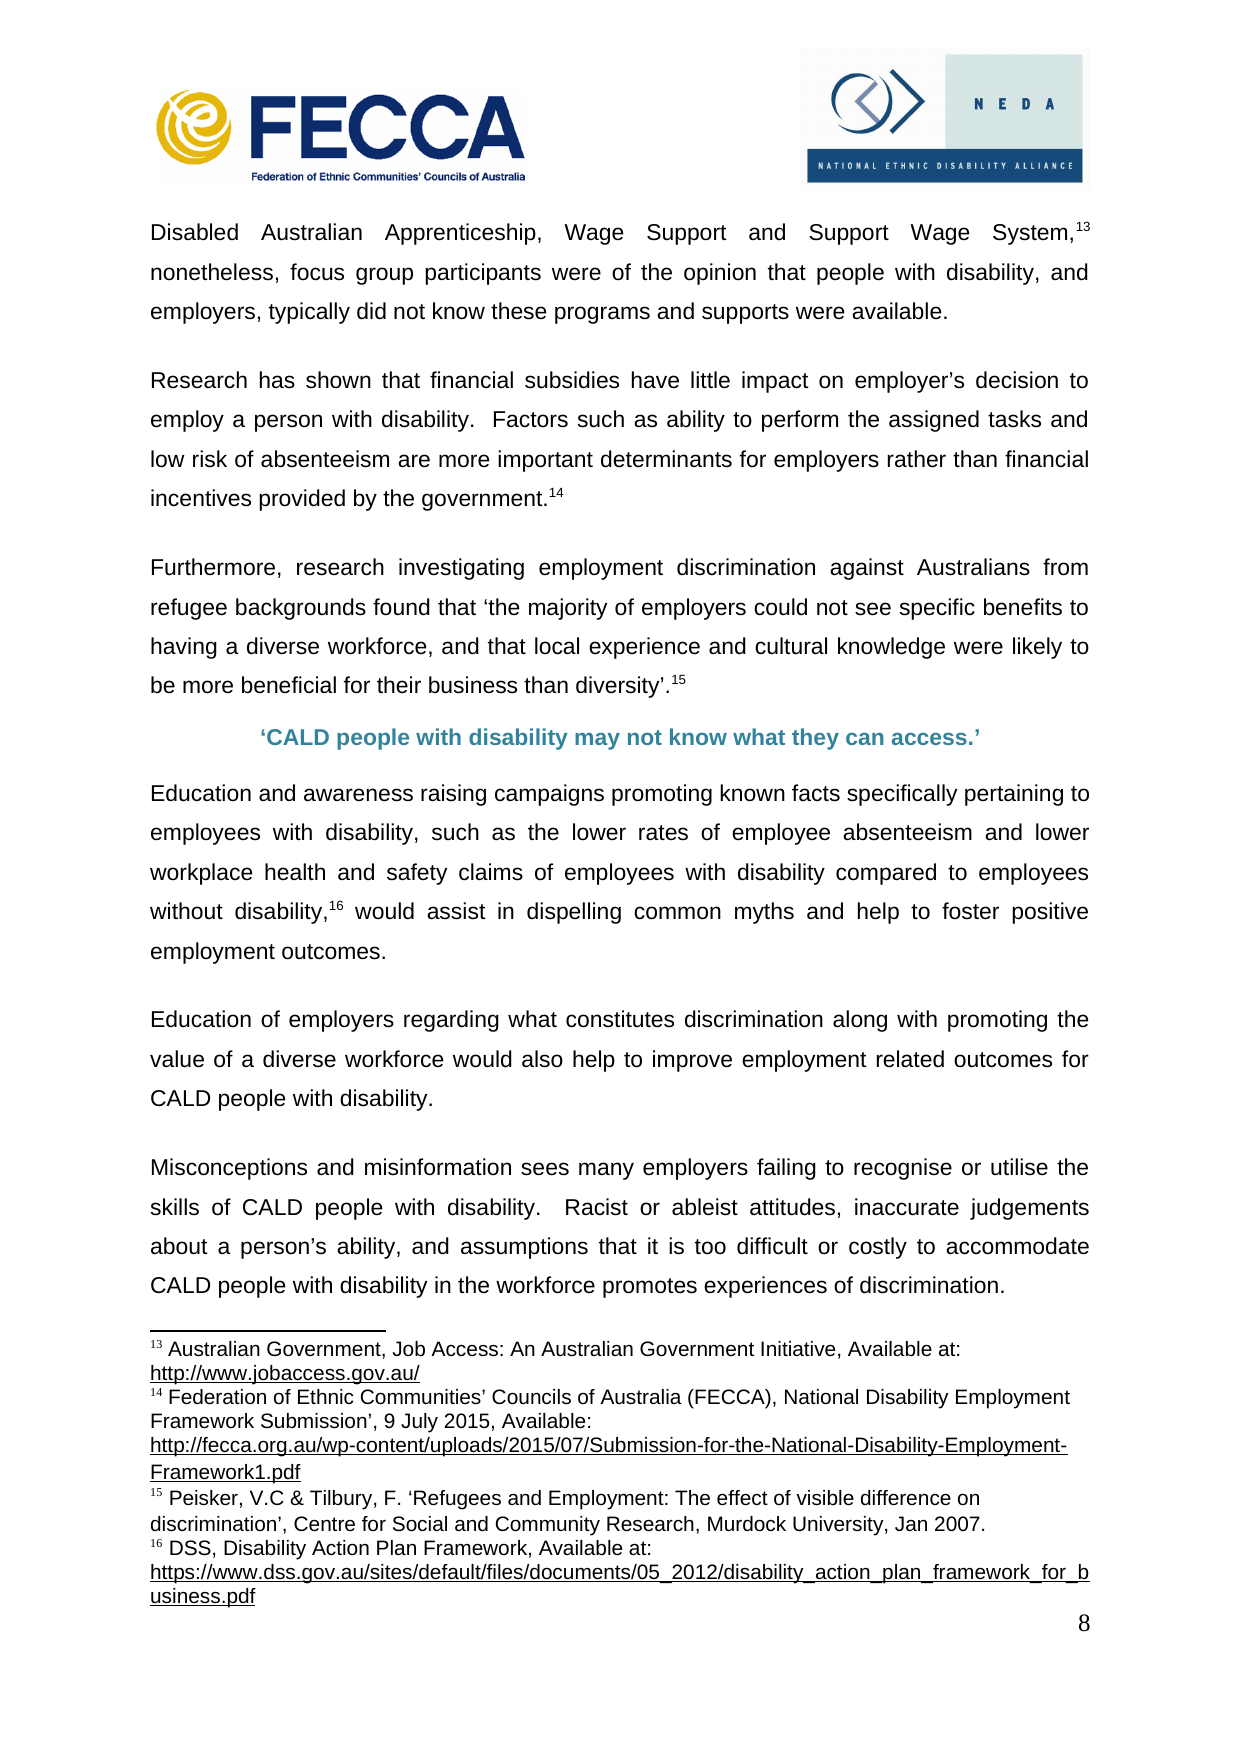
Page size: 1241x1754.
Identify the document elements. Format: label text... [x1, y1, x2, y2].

text ‘CALD people with disability may not know what they can access.’ [150, 724, 1090, 751]
picture [150, 70, 548, 191]
text Furthermore, research investigating employment discrimination against Australians from refugee backgrounds found that ‘the majority of employers could not see specific benefits to having a diverse workforce, and that local experience and cultural knowledge were likely to be more beneficial for their business than diversity’. [150, 554, 1090, 699]
picture [799, 47, 1091, 191]
text Misconceptions and misinformation sees many employers failing to recognise or utilise the skills of CALD people with disability. Racist or ableist attitudes, inaccurate judgements about a person’s ability, and assumptions that it is too difficult or costly to accommodate CALD people with disability in the workforce promotes experiences of discrimination. [150, 1154, 1090, 1299]
text Education of employers regarding what constitutes discrimination along with promoting the value of a diverse workforce would also help to improve employment related outcomes for CALD people with disability. [150, 1006, 1090, 1112]
text Education and awareness raising campaigns promoting known facts specifically pertaining to employees with disability, such as the lower rates of employee absenteeism and lower workplace health and safety claims of employees with disability compared to employees without disability, would assist in dispelling common myths and help to foster positive employment outcomes. [150, 780, 1090, 964]
text Research has shown that financial subsidies have little impact on employer’s decision to employ a person with disability. Factors such as ability to perform the assigned tasks and low risk of absenteeism are more important determinants for employers rather than financial incentives provided by the government. [150, 367, 1090, 512]
